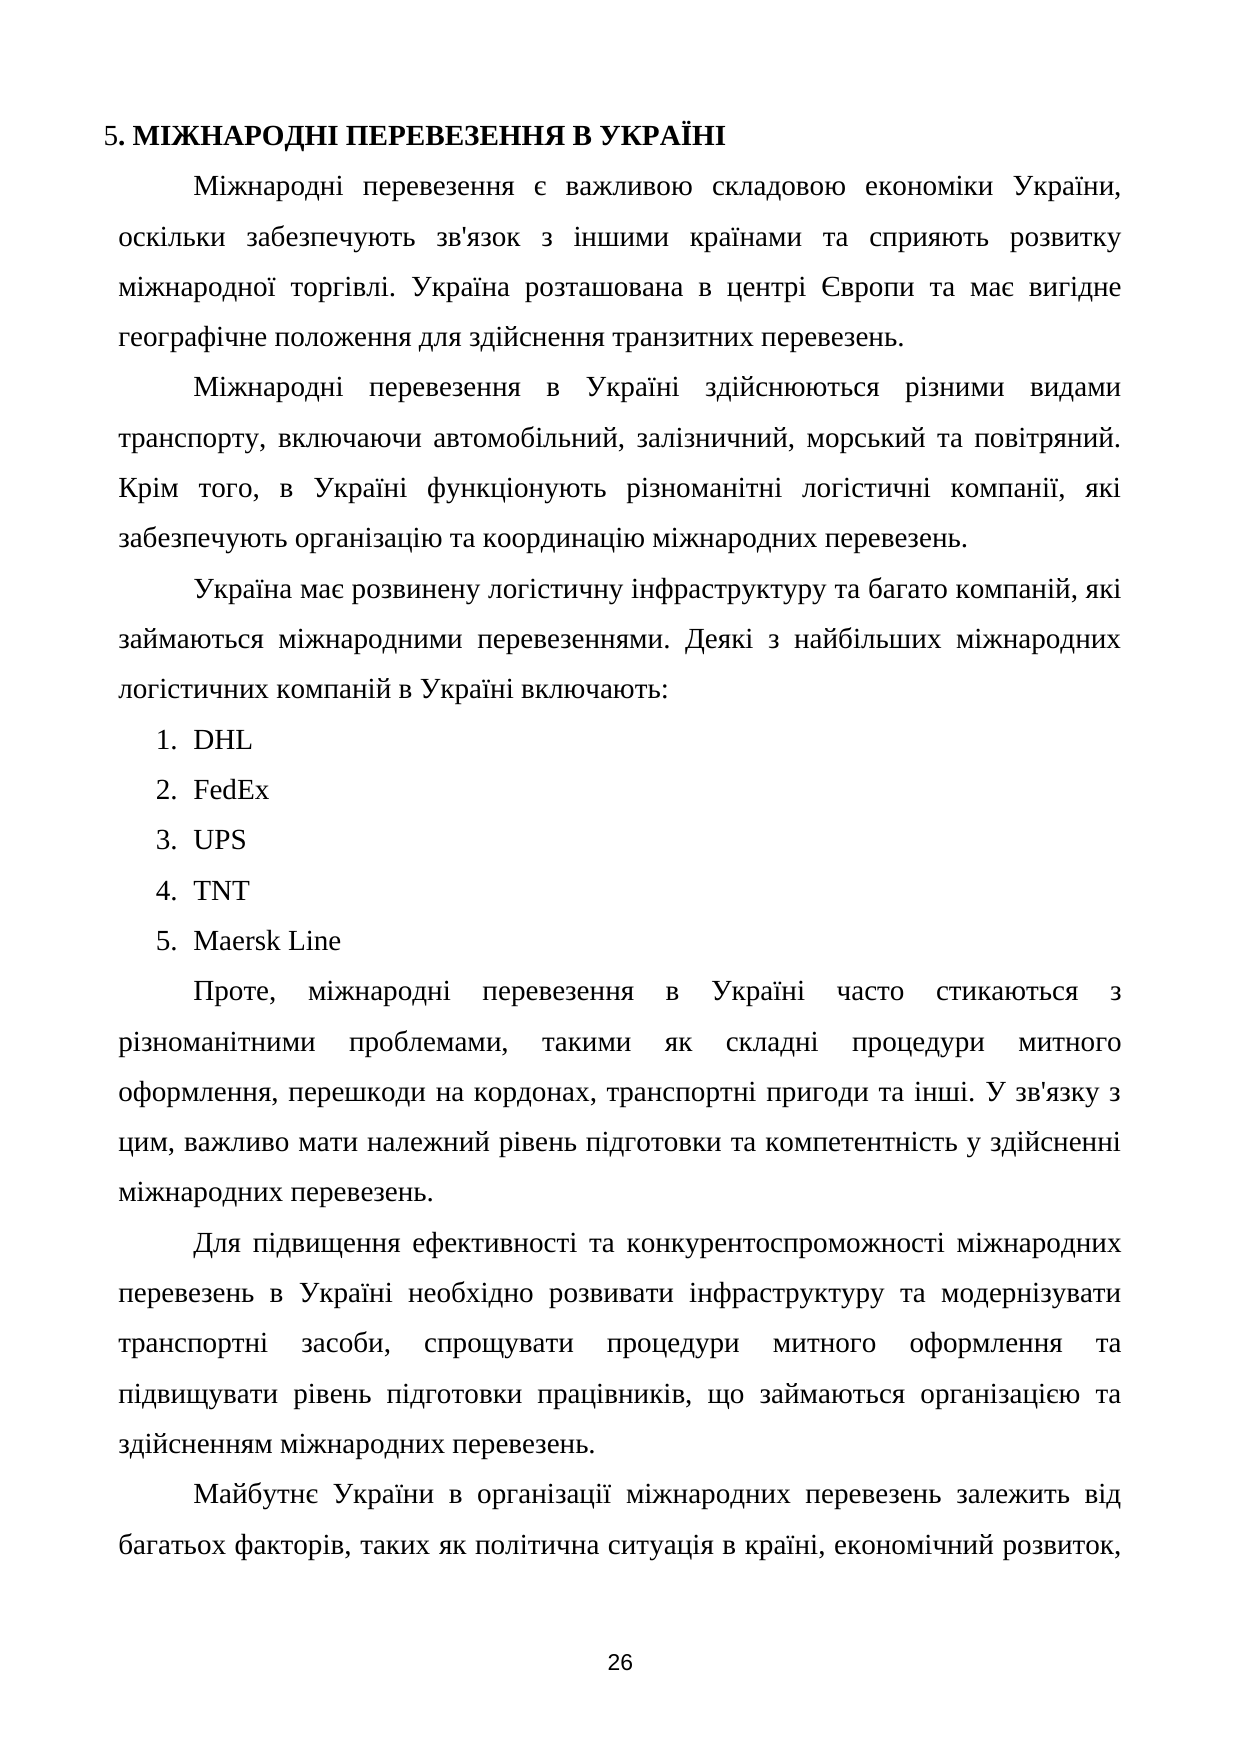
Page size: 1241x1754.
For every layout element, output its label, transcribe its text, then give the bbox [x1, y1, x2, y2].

list FedEx [156, 772, 1122, 806]
text Міжнародні перевезення в Україні здійснюються різними видами транспорту, включаючи автомобільний, залізничний, морський та повітряний. Крім того, в Україні функціонують різноманітні логістичні компанії, які забезпечують організацію та координацію міжнародних перевезень. [118, 369, 1122, 554]
list TNT [156, 873, 1122, 906]
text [118, 1476, 1122, 1560]
text Проте, міжнародні перевезення в Україні часто стикаються з різноманітними проблемами, такими як складні процедури митного оформлення, перешкоди на кордонах, транспортні пригоди та інші. У зв'язку з цим, важливо мати належний рівень підготовки та компетентність у здійсненні міжнародних перевезень. [118, 973, 1122, 1208]
list Maersk Line [156, 923, 1122, 957]
text Міжнародні перевезення є важливою складовою економіки України, оскільки забезпечують зв'язок з іншими країнами та сприяють розвитку міжнародної торгівлі. Україна розташована в центрі Європи та має вигідне географічне положення для здійснення транзитних перевезень. [118, 168, 1122, 353]
list UPS [156, 822, 1122, 856]
text Україна має розвинену логістичну інфраструктуру та багато компаній, які займаються міжнародними перевезеннями. Деякі з найбільших міжнародних логістичних компаній в Україні включають: [118, 571, 1122, 705]
text 5. МІЖНАРОДНІ ПЕРЕВЕЗЕННЯ В УКРАЇНІ [103, 118, 1122, 152]
text Для підвищення ефективності та конкурентоспроможності міжнародних перевезень в Україні необхідно розвивати інфраструктуру та модернізувати транспортні засоби, спрощувати процедури митного оформлення та підвищувати рівень підготовки працівників, що займаються організацією та здійсненням міжнародних перевезень. [118, 1225, 1122, 1460]
list DHL [156, 722, 1122, 755]
